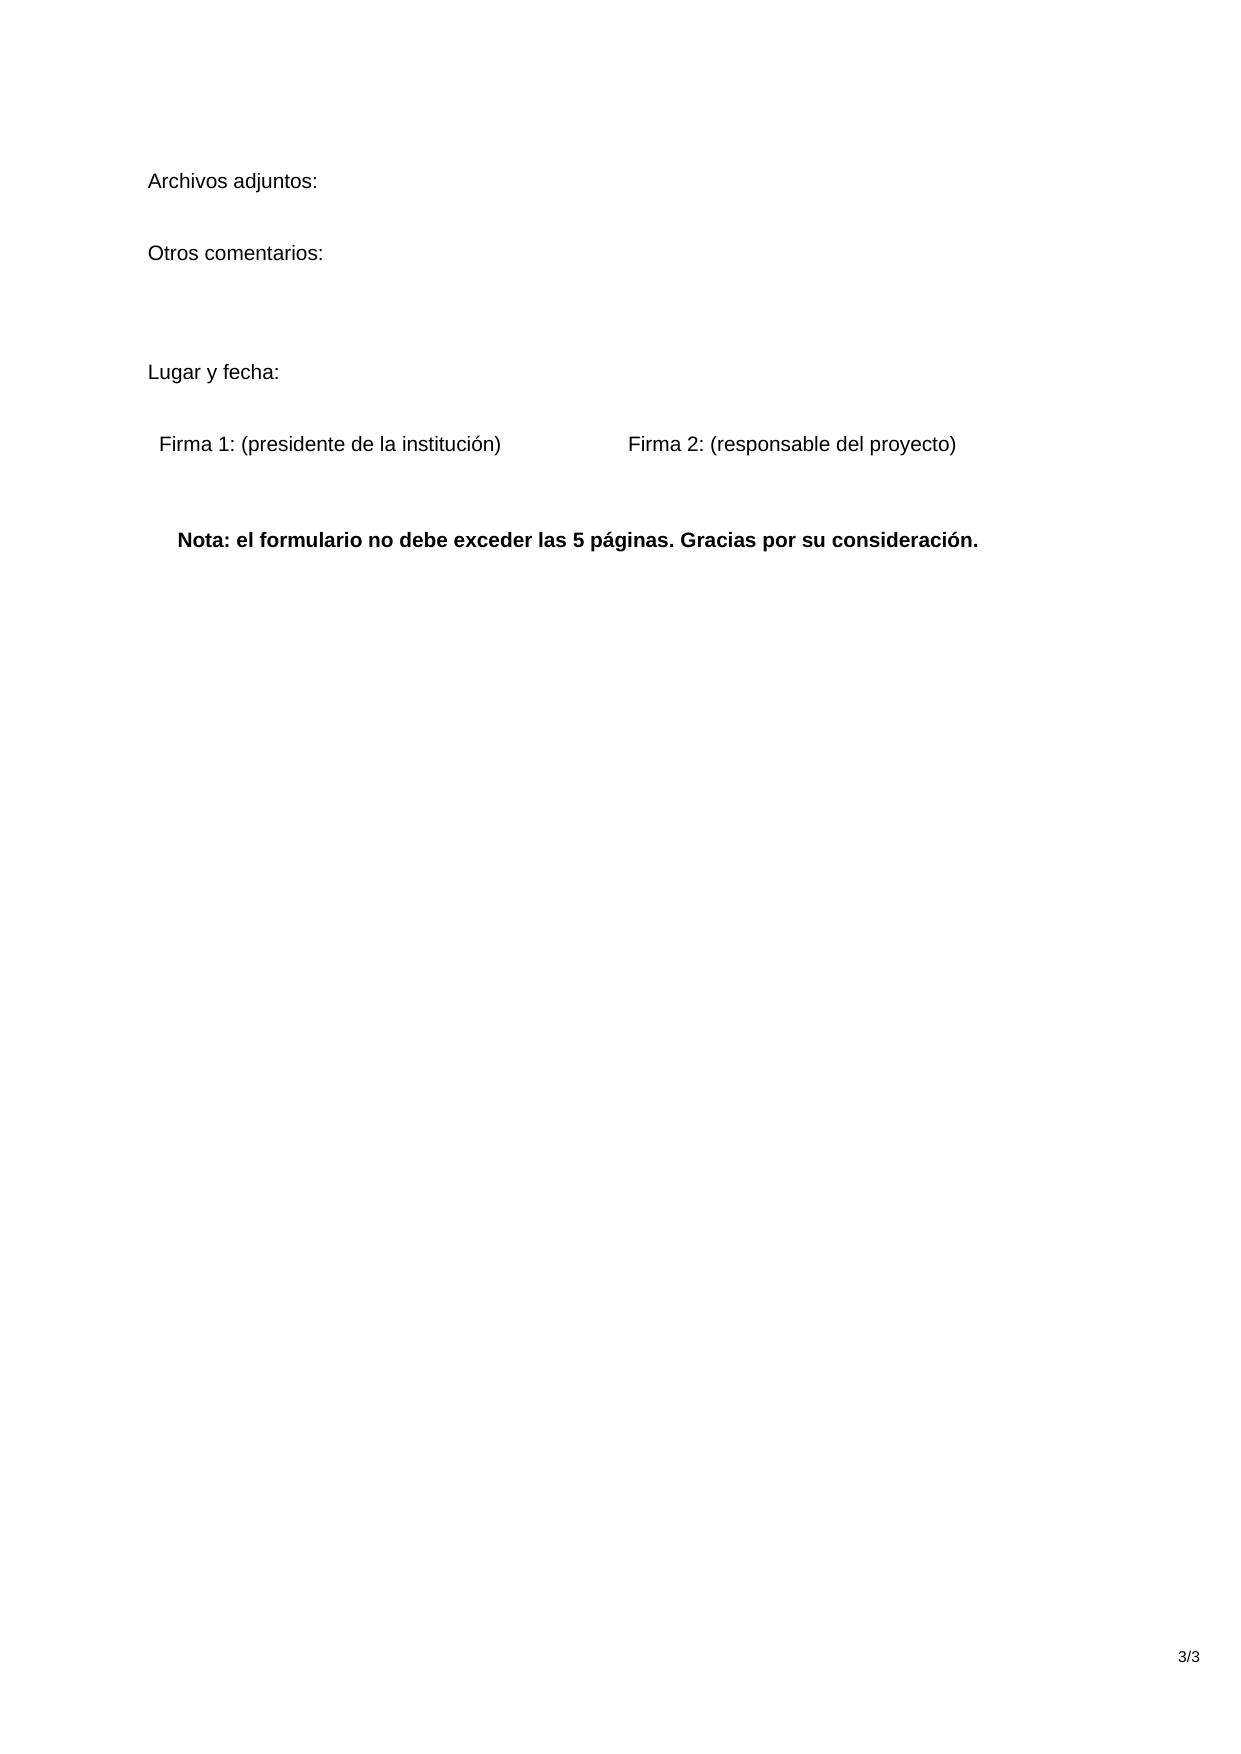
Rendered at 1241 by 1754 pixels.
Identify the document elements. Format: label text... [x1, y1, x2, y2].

text Nota: el formulario no debe exceder las 5 páginas. Gracias por su consideración. [177, 528, 1092, 552]
text Lugar y fecha: [148, 360, 1092, 384]
table_header Firma 1: (presidente de la institución) [148, 432, 617, 480]
table_header Firma 2: (responsable del proyecto) [617, 432, 1086, 480]
text Archivos adjuntos: [148, 168, 1092, 192]
text Otros comentarios: [148, 240, 1092, 264]
